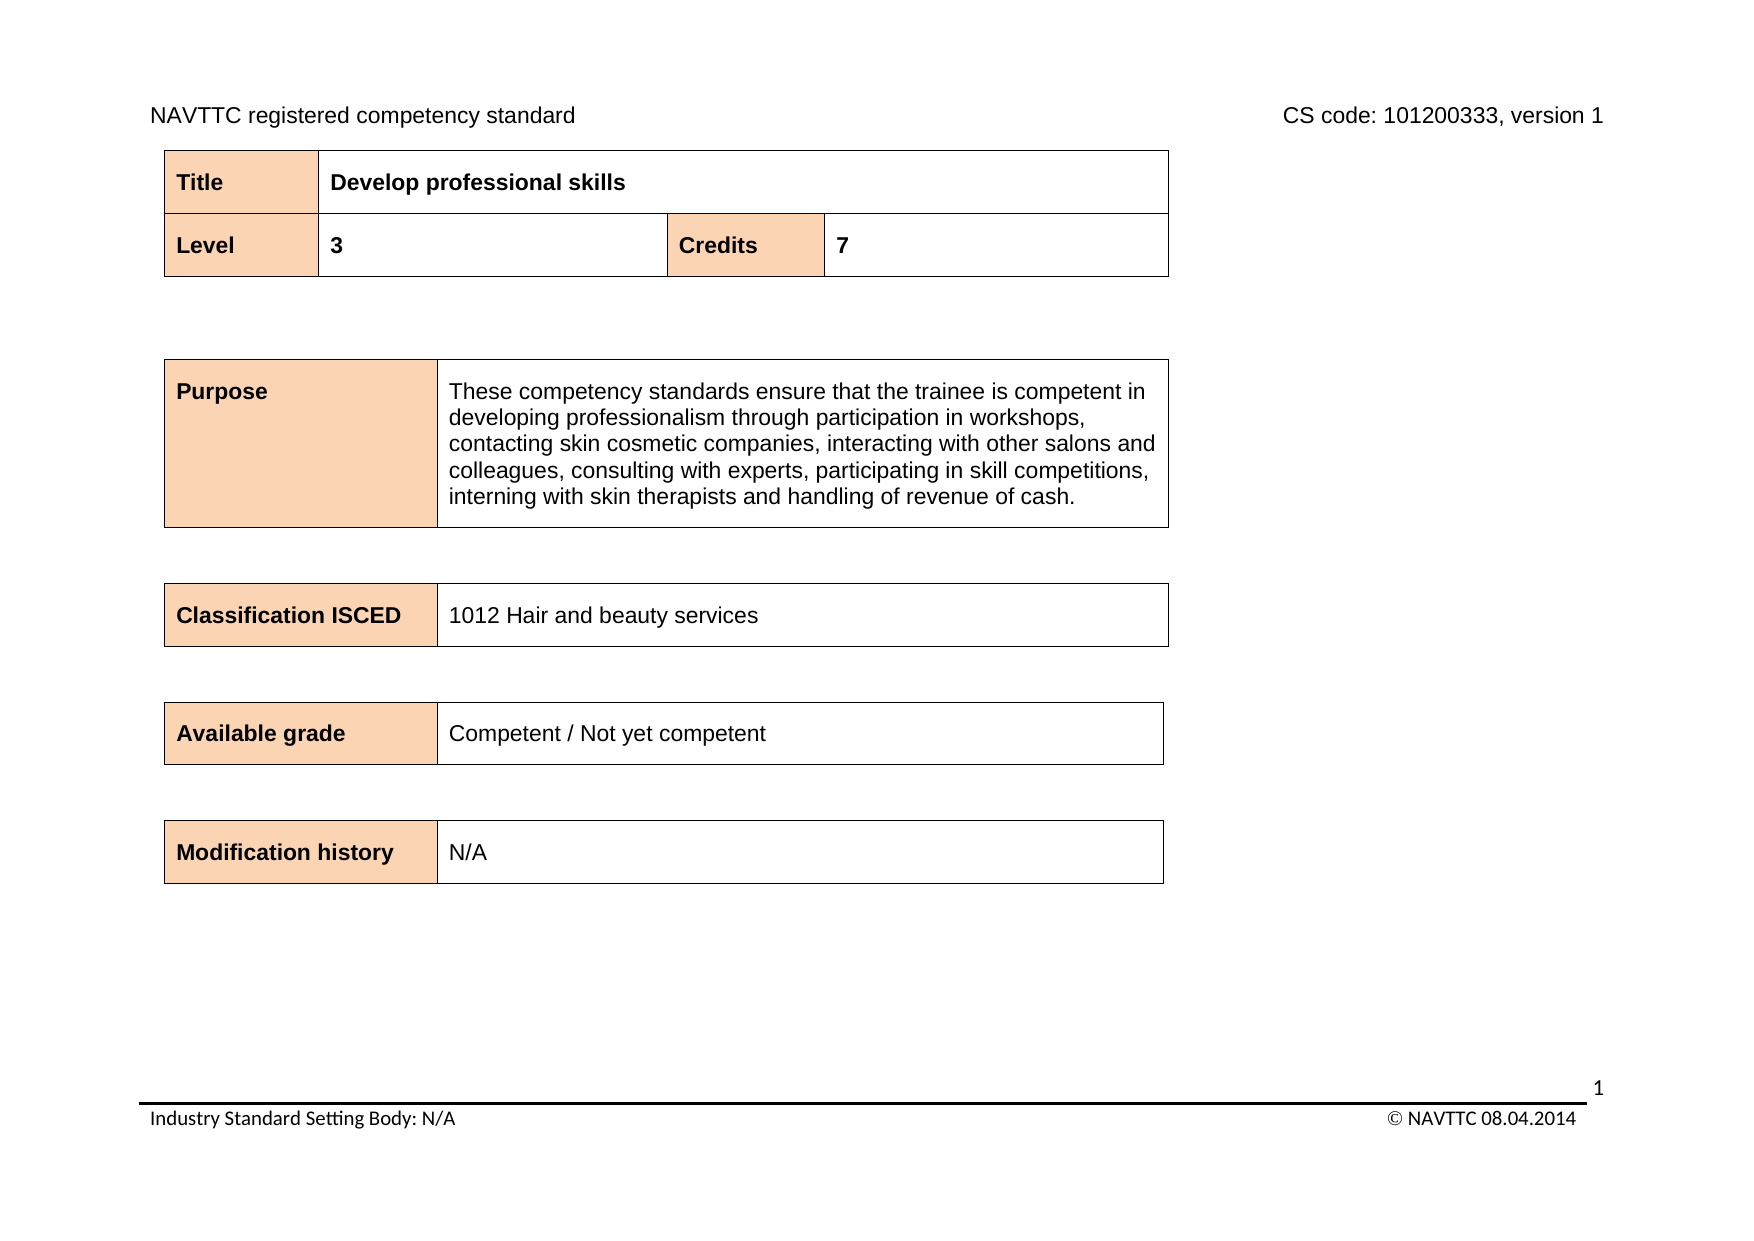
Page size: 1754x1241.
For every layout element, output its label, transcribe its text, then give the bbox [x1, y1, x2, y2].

table_header Title [165, 151, 318, 213]
table_cell Level [165, 214, 318, 276]
table_header 1012 Hair and beauty services [438, 584, 1168, 646]
table_header Competent / Not yet competent [438, 703, 1163, 764]
table_header Available grade [165, 703, 437, 764]
table_header N/A [438, 821, 1163, 883]
table_header These competency standards ensure that the trainee is competent in developing professionalism through participation in workshops, contacting skin cosmetic companies, interacting with other salons and colleagues, consulting with experts, participating in skill competitions, interning with skin therapists and handling of revenue of cash. [438, 360, 1168, 527]
table_cell 3 [319, 214, 667, 276]
table_header Modification history [165, 821, 437, 883]
table_cell 7 [825, 214, 1168, 276]
table_cell Credits [668, 214, 824, 276]
table_header Purpose [165, 360, 437, 527]
table_header Develop professional skills [319, 151, 1168, 213]
table_header Classification ISCED [165, 584, 437, 646]
